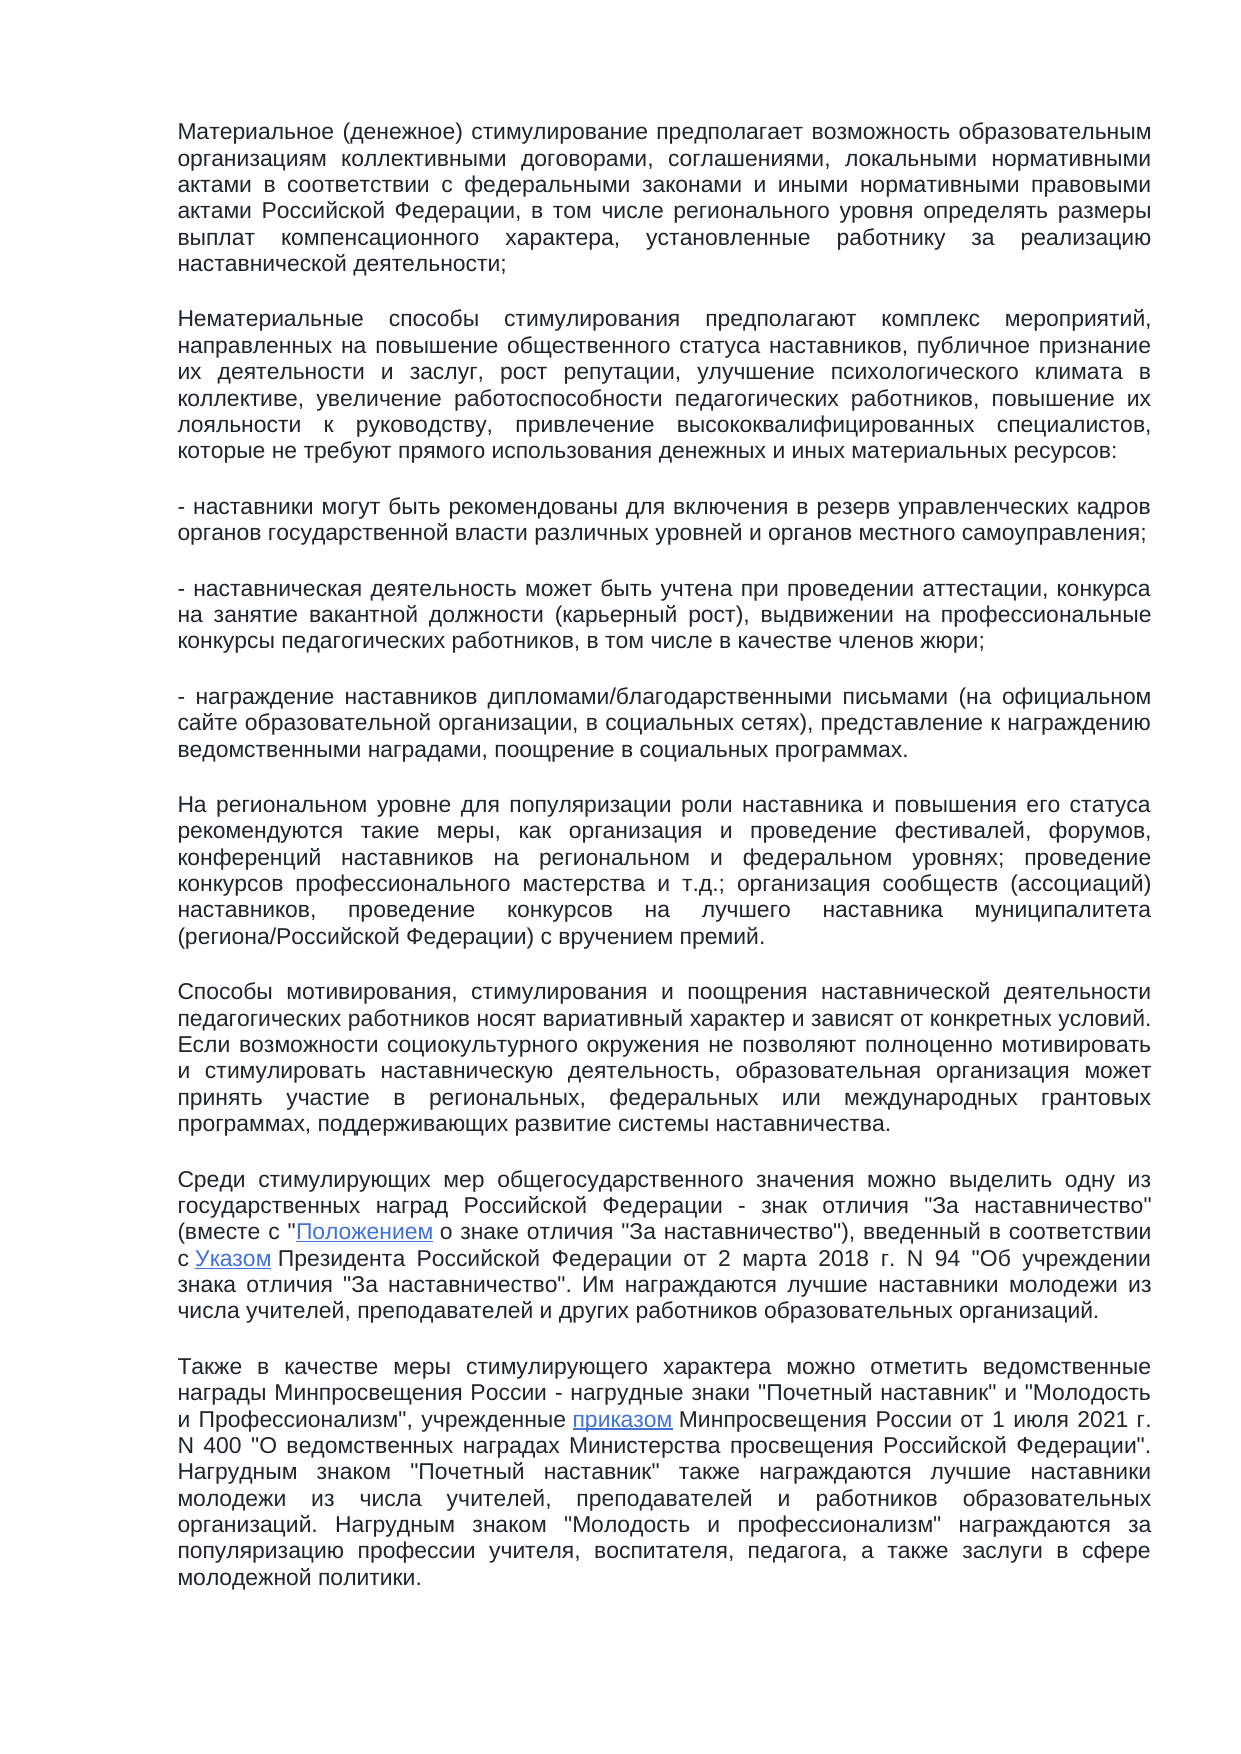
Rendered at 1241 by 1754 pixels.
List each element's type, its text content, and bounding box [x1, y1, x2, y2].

text Нематериальные способы стимулирования предполагают комплекс мероприятий, направленных на повышение общественного статуса наставников, публичное признание их деятельности и заслуг, рост репутации, улучшение психологического климата в коллективе, увеличение работоспособности педагогических работников, повышение их лояльности к руководству, привлечение высококвалифицированных специалистов, которые не требуют прямого использования денежных и иных материальных ресурсов: [177, 305, 1152, 463]
text - награждение наставников дипломами/благодарственными письмами (на официальном сайте образовательной организации, в социальных сетях), представление к награждению ведомственными наградами, поощрение в социальных программах. [177, 683, 1152, 762]
text - наставники могут быть рекомендованы для включения в резерв управленческих кадров органов государственной власти различных уровней и органов местного самоуправления; [177, 493, 1152, 545]
text Способы мотивирования, стимулирования и поощрения наставнической деятельности педагогических работников носят вариативный характер и зависят от конкретных условий. Если возможности социокультурного окружения не позволяют полноценно мотивировать и стимулировать наставническую деятельность, образовательная организация может принять участие в региональных, федеральных или международных грантовых программах, поддерживающих развитие системы наставничества. [177, 978, 1152, 1136]
text Материальное (денежное) стимулирование предполагает возможность образовательным организациям коллективными договорами, соглашениями, локальными нормативными актами в соответствии с федеральными законами и иными нормативными правовыми актами Российской Федерации, в том числе регионального уровня определять размеры выплат компенсационного характера, установленные работнику за реализацию наставнической деятельности; [177, 118, 1152, 276]
text Среди стимулирующих мер общегосударственного значения можно выделить одну из государственных наград Российской Федерации - знак отличия "За наставничество" (вместе с "Положением о знаке отличия "За наставничество"), введенный в соответствии с Указом Президента Российской Федерации от 2 марта 2018 г. N 94 "Об учреждении знака отличия "За наставничество". Им награждаются лучшие наставники молодежи из числа учителей, преподавателей и других работников образовательных организаций. [177, 1166, 1152, 1324]
text Также в качестве меры стимулирующего характера можно отметить ведомственные награды Минпросвещения России - нагрудные знаки "Почетный наставник" и "Молодость и Профессионализм", учрежденные приказом Минпросвещения России от 1 июля 2021 г. N 400 "О ведомственных наградах Министерства просвещения Российской Федерации". Нагрудным знаком "Почетный наставник" также награждаются лучшие наставники молодежи из числа учителей, преподавателей и работников образовательных организаций. Нагрудным знаком "Молодость и профессионализм" награждаются за популяризацию профессии учителя, воспитателя, педагога, а также заслуги в сфере молодежной политики. [177, 1353, 1152, 1590]
text - наставническая деятельность может быть учтена при проведении аттестации, конкурса на занятие вакантной должности (карьерный рост), выдвижении на профессиональные конкурсы педагогических работников, в том числе в качестве членов жюри; [177, 574, 1152, 654]
text На региональном уровне для популяризации роли наставника и повышения его статуса рекомендуются такие меры, как организация и проведение фестивалей, форумов, конференций наставников на региональном и федеральном уровнях; проведение конкурсов профессионального мастерства и т.д.; организация сообществ (ассоциаций) наставников, проведение конкурсов на лучшего наставника муниципалитета (региона/Российской Федерации) с вручением премий. [177, 791, 1152, 949]
